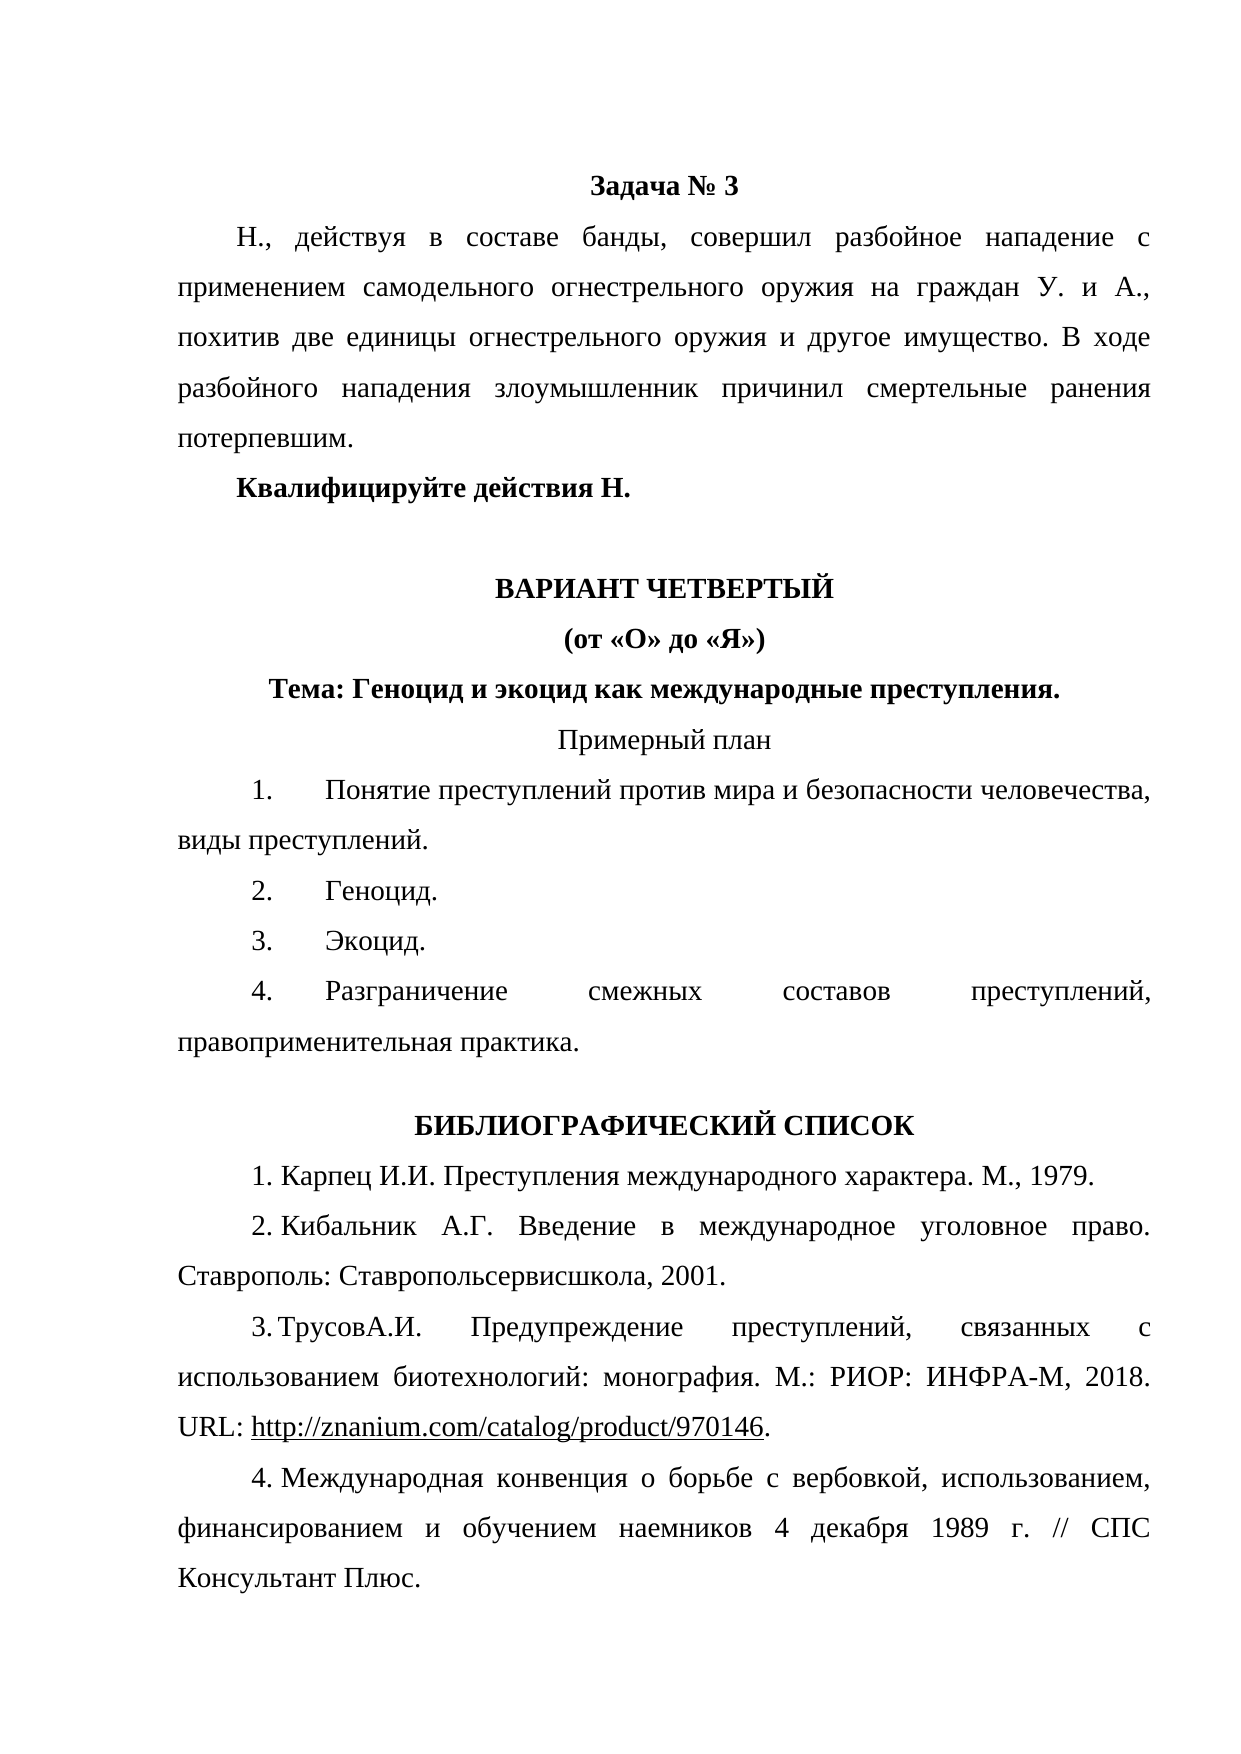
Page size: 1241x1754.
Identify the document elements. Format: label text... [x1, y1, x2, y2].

list ТрусовА.И. Предупреждение преступлений, связанных с использованием биотехнологий: монография. М.: РИОР: ИНФРА-М, 2018. URL: http://znanium.com/catalog/product/970146. [177, 1309, 1152, 1443]
list Экоцид. [177, 923, 1152, 957]
text (от «О» до «Я») [177, 621, 1152, 655]
text Н., действуя в составе банды, совершил разбойное нападение с применением самодельного огнестрельного оружия на граждан У. и А., похитив две единицы огнестрельного оружия и другое имущество. В ходе разбойного нападения злоумышленник причинил смертельные ранения потерпевшим. [177, 219, 1152, 453]
text Задача № 3 [177, 168, 1152, 202]
list Международная конвенция о борьбе с вербовкой, использованием, финансированием и обучением наемников 4 декабря 1989 г. // СПС Консультант Плюс. [177, 1460, 1152, 1594]
text Тема: Геноцид и экоцид как международные преступления. [177, 672, 1152, 705]
text Квалифицируйте действия Н. [177, 470, 1152, 504]
text БИБЛИОГРАФИЧЕСКИЙ СПИСОК [177, 1108, 1152, 1141]
list Понятие преступлений против мира и безопасности человечества, виды преступлений. [177, 772, 1152, 856]
text Примерный план [177, 722, 1152, 755]
list Разграничение смежных составов преступлений, правоприменительная практика. [177, 973, 1152, 1057]
text ВАРИАНТ ЧЕТВЕРТЫЙ [177, 571, 1152, 604]
list Карпец И.И. Преступления международного характера. М., 1979. [177, 1158, 1152, 1191]
list Кибальник А.Г. Введение в международное уголовное право. Ставрополь: Ставропольсервисшкола, 2001. [177, 1208, 1152, 1292]
list Геноцид. [177, 873, 1152, 906]
